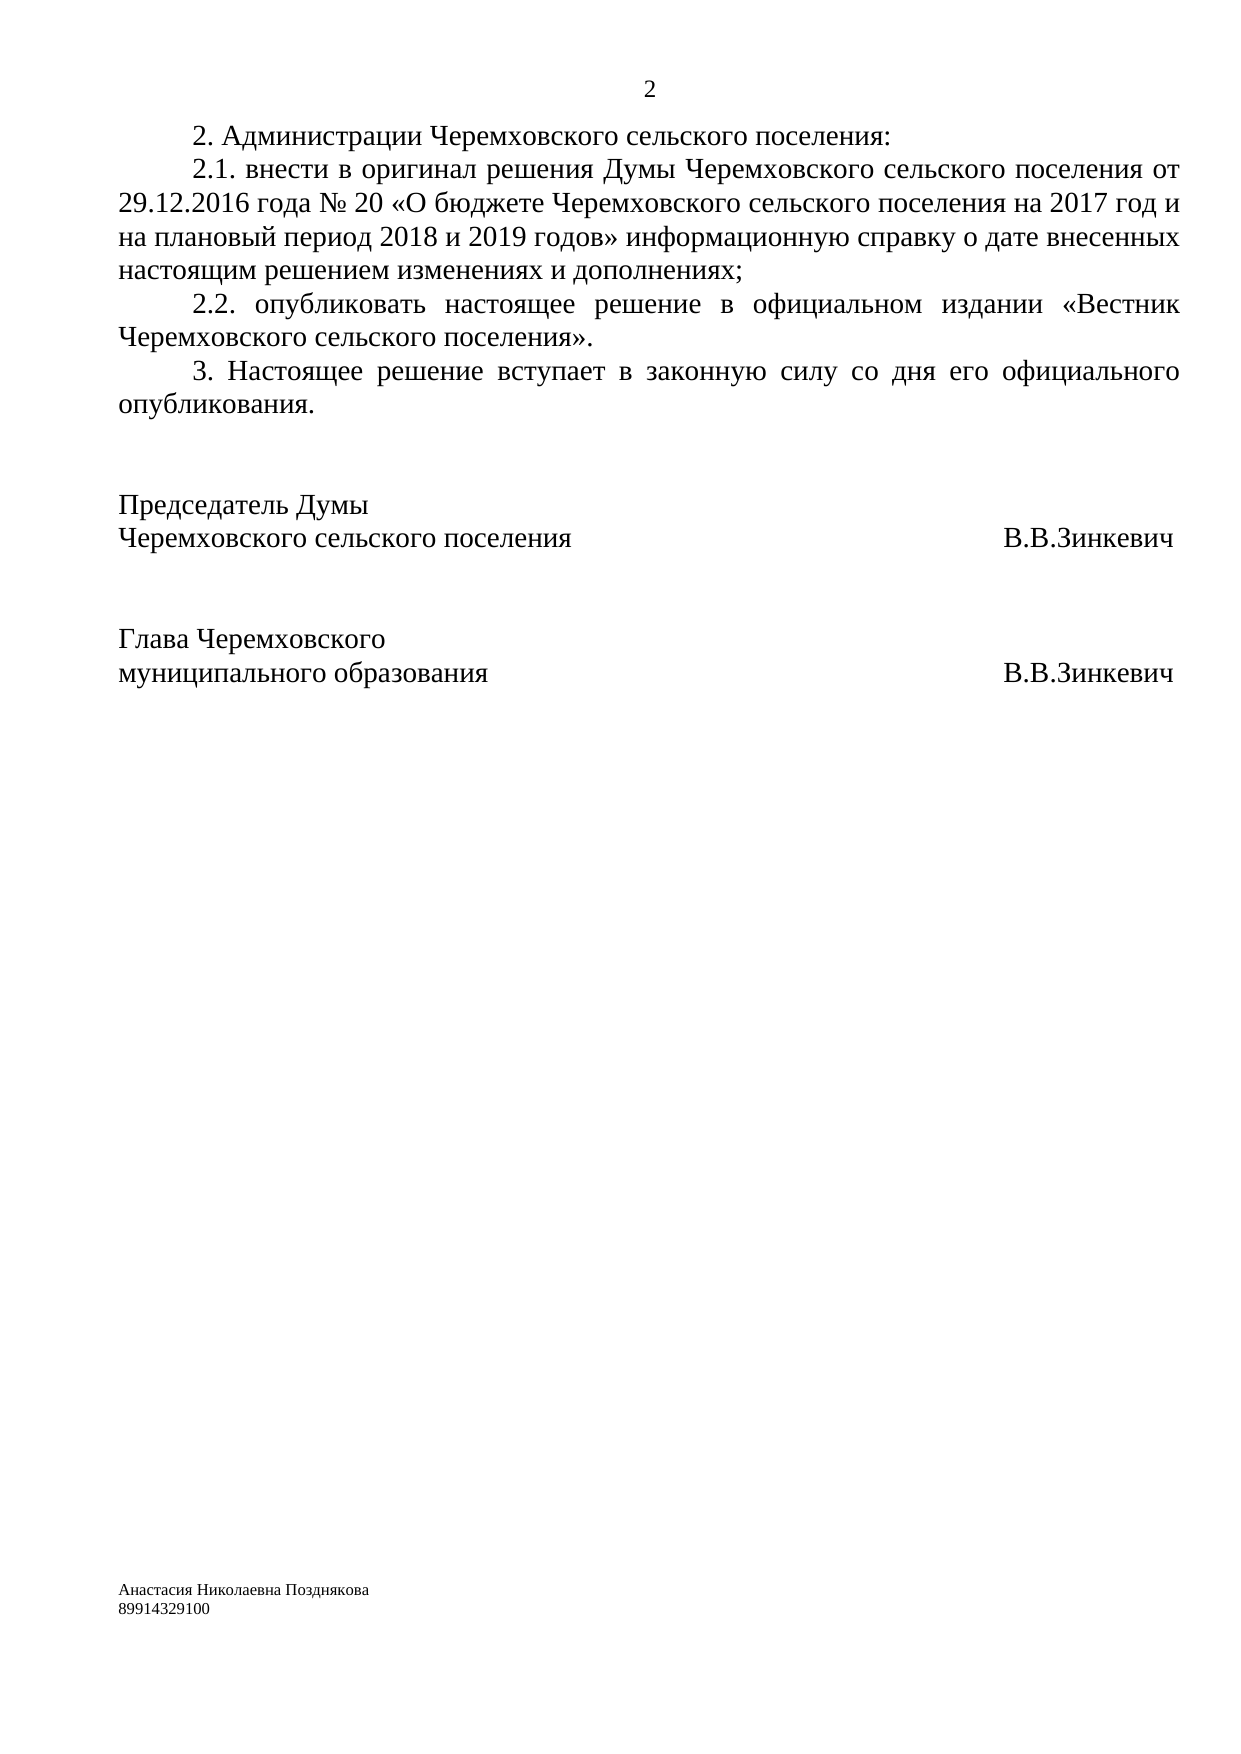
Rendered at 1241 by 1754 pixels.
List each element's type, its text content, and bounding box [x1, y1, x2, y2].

text 2. Администрации Черемховского сельского поселения: [118, 118, 1181, 152]
text 2.1. внести в оригинал решения Думы Черемховского сельского поселения от 29.12.2016 года № 20 «О бюджете Черемховского сельского поселения на 2017 год и на плановый период 2018 и 2019 годов» информационную справку о дате внесенных настоящим решением изменениях и дополнениях; [118, 152, 1181, 286]
text 89914329100 [118, 1599, 1181, 1618]
text муниципального образования В.В.Зинкевич [118, 655, 1181, 688]
text Председатель Думы [118, 487, 1181, 521]
text 2.2. опубликовать настоящее решение в официальном издании «Вестник Черемховского сельского поселения». [118, 286, 1181, 353]
text Глава Черемховского [118, 621, 1181, 655]
text Черемховского сельского поселения В.В.Зинкевич [118, 521, 1181, 554]
text Анастасия Николаевна Позднякова [118, 1579, 1181, 1599]
text 3. Настоящее решение вступает в законную силу со дня его официального опубликования. [118, 353, 1181, 420]
